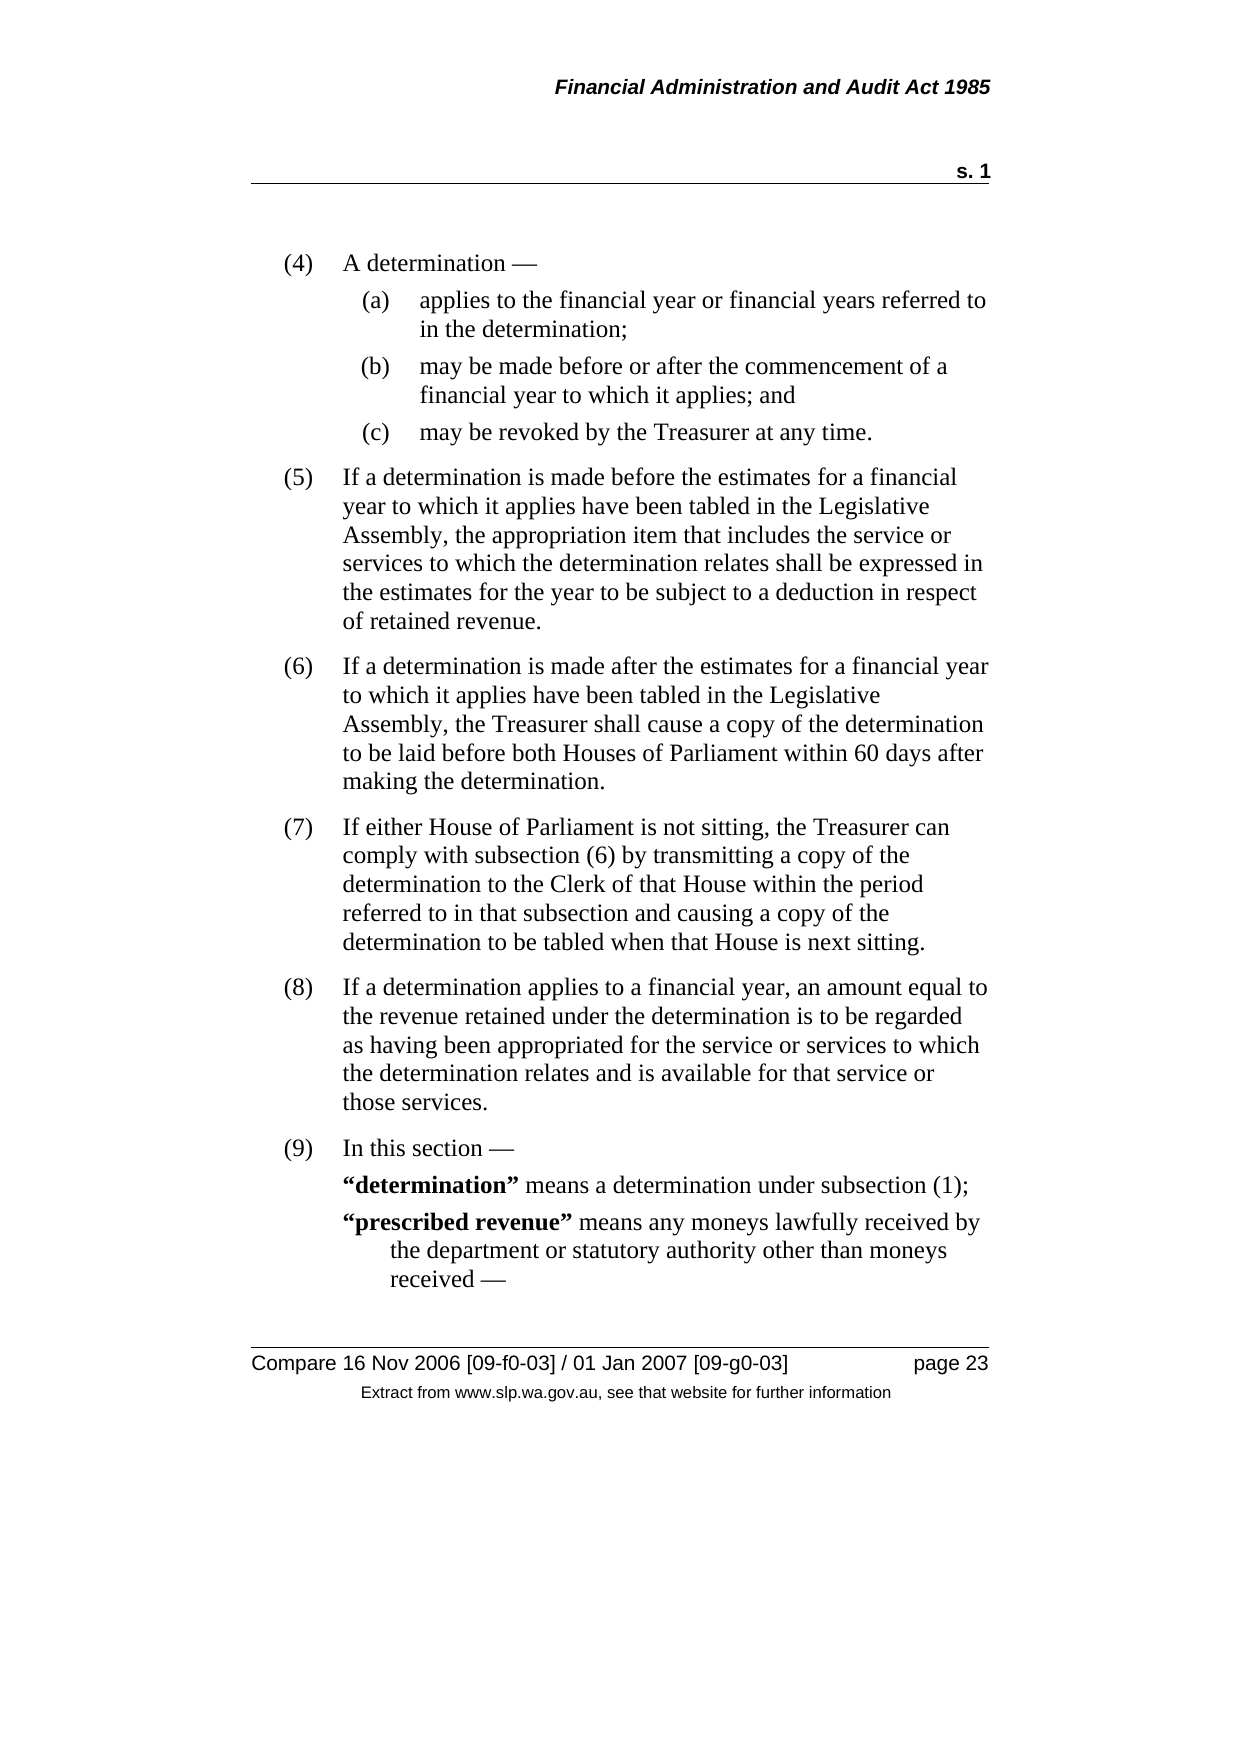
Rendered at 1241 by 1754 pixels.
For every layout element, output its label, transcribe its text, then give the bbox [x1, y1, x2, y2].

text (5) If a determination is made before the estimates for a financial year to which it applies have been tabled in the Legislative Assembly, the appropriation item that includes the service or services to which the determination relates shall be expressed in the estimates for the year to be subject to a deduction in respect of retained revenue. [251, 462, 989, 635]
text (c) may be revoked by the Treasurer at any time. [251, 417, 989, 446]
text “determination” means a determination under subsection (1); [251, 1170, 989, 1198]
text (6) If a determination is made after the estimates for a financial year to which it applies have been tabled in the Legislative Assembly, the Treasurer shall cause a copy of the determination to be laid before both Houses of Parliament within 60 days after making the determination. [251, 651, 989, 795]
text (4) A determination — [251, 248, 989, 277]
text (7) If either House of Parliament is not sitting, the Treasurer can comply with subsection (6) by transmitting a copy of the determination to the Clerk of that House within the period referred to in that subsection and causing a copy of the determination to be tabled when that House is next sitting. [251, 812, 989, 956]
text (8) If a determination applies to a financial year, an amount equal to the revenue retained under the determination is to be regarded as having been appropriated for the service or services to which the determination relates and is available for that service or those services. [251, 972, 989, 1116]
text (a) applies to the financial year or financial years referred to in the determination; [251, 285, 989, 343]
text (9) In this section — [251, 1133, 989, 1161]
text “prescribed revenue” means any moneys lawfully received by the department or statutory authority other than moneys received — [251, 1207, 989, 1293]
text (b) may be made before or after the commencement of a financial year to which it applies; and [251, 351, 989, 408]
